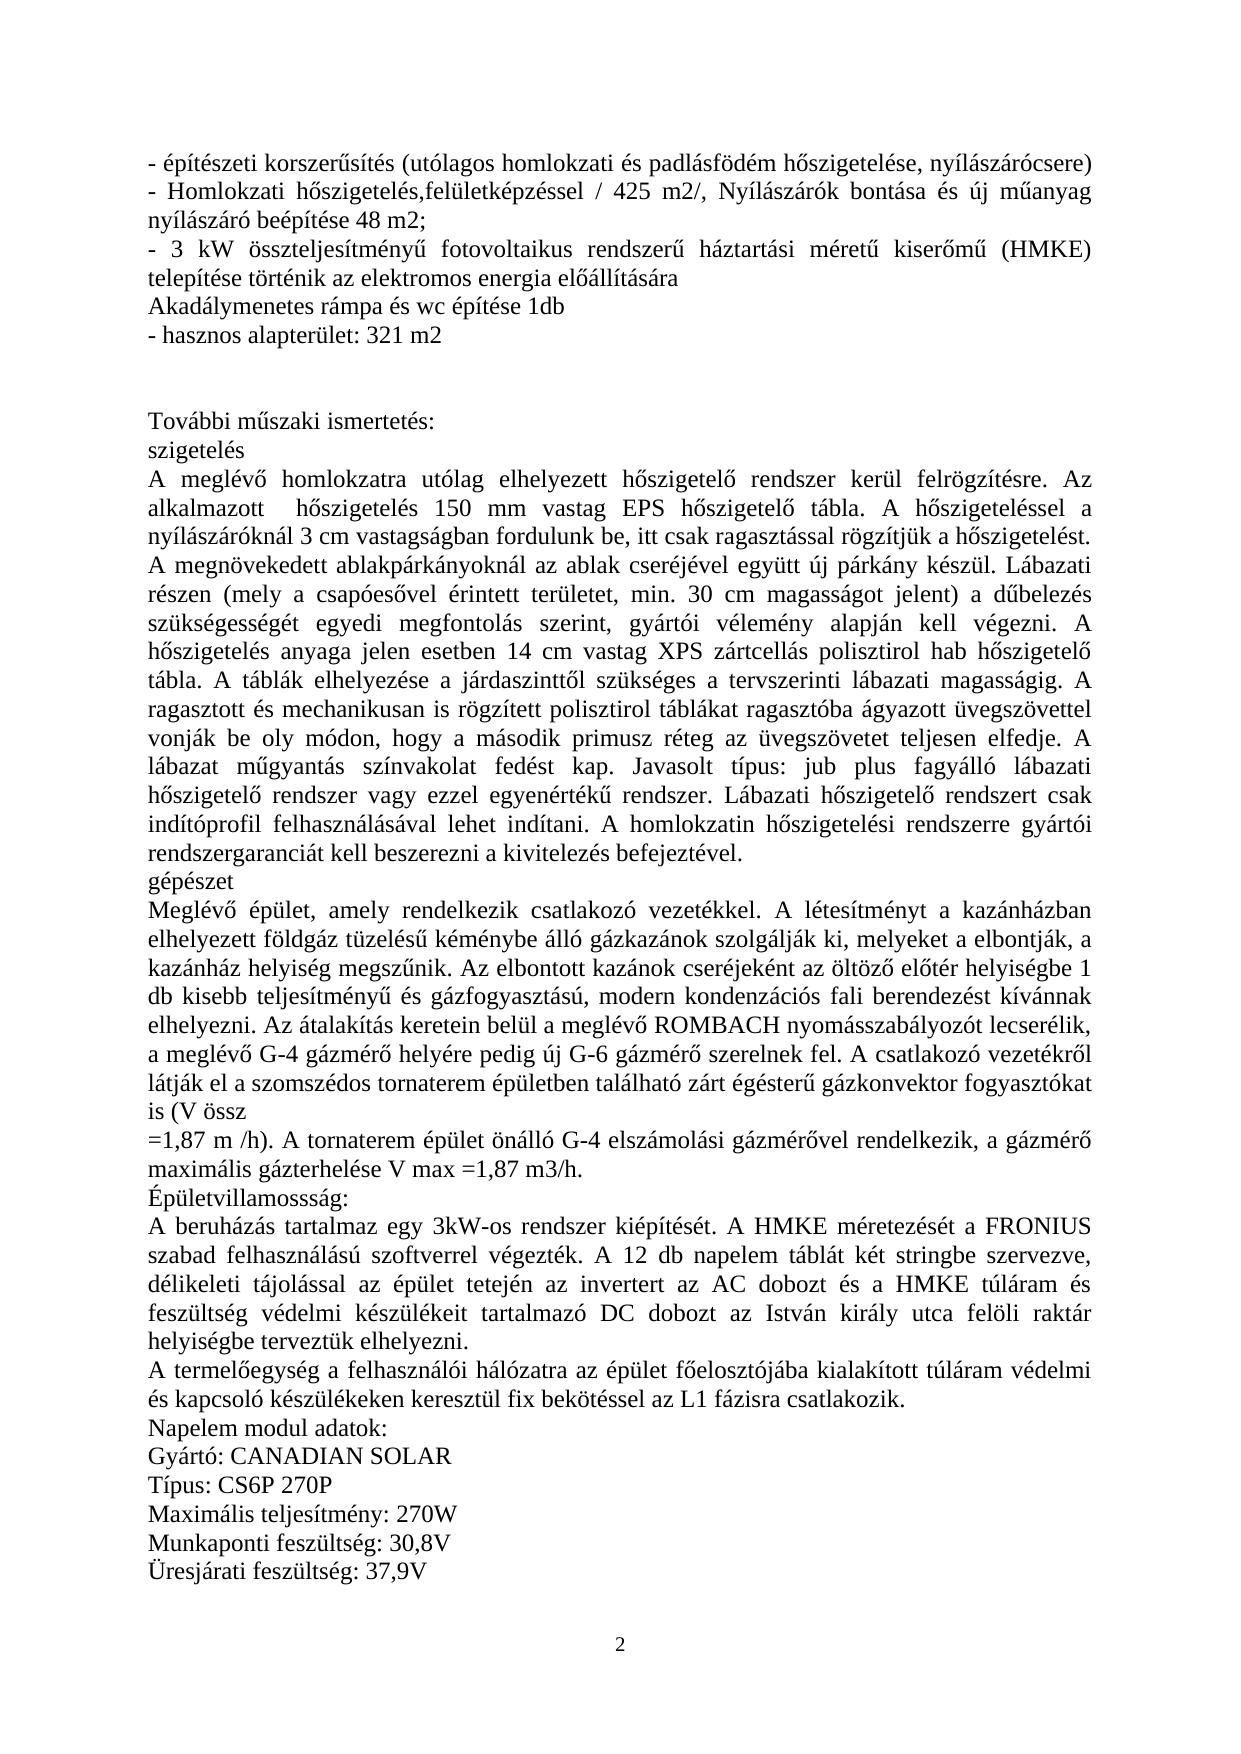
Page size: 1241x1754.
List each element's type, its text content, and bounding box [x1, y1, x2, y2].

text Gyártó: CANADIAN SOLAR [148, 1441, 1093, 1470]
text =1,87 m /h). A tornaterem épület önálló G-4 elszámolási gázmérővel rendelkezik, a gázmérő maximális gázterhelése V max =1,87 m3/h. [148, 1125, 1093, 1183]
text - építészeti korszerűsítés (utólagos homlokzati és padlásfödém hőszigetelése, nyílászárócsere) - Homlokzati hőszigetelés,felületképzéssel / 425 m2/, Nyílászárók bontása és új műanyag nyílászáró beépítése 48 m2; [148, 148, 1093, 234]
text A meglévő homlokzatra utólag elhelyezett hőszigetelő rendszer kerül felrögzítésre. Az alkalmazott hőszigetelés 150 mm vastag EPS hőszigetelő tábla. A hőszigeteléssel a nyílászáróknál 3 cm vastagságban fordulunk be, itt csak ragasztással rögzítjük a hőszigetelést. A megnövekedett ablakpárkányoknál az ablak cseréjével együtt új párkány készül. Lábazati részen (mely a csapóesővel érintett területet, min. 30 cm magasságot jelent) a dűbelezés szükségességét egyedi megfontolás szerint, gyártói vélemény alapján kell végezni. A hőszigetelés anyaga jelen esetben 14 cm vastag XPS zártcellás polisztirol hab hőszigetelő tábla. A táblák elhelyezése a járdaszinttől szükséges a tervszerinti lábazati magasságig. A ragasztott és mechanikusan is rögzített polisztirol táblákat ragasztóba ágyazott üvegszövettel vonják be oly módon, hogy a második primusz réteg az üvegszövetet teljesen elfedje. A lábazat műgyantás színvakolat fedést kap. Javasolt típus: jub plus fagyálló lábazati hőszigetelő rendszer vagy ezzel egyenértékű rendszer. Lábazati hőszigetelő rendszert csak indítóprofil felhasználásával lehet indítani. A homlokzatin hőszigetelési rendszerre gyártói rendszergaranciát kell beszerezni a kivitelezés befejeztével. [148, 464, 1093, 866]
text Maximális teljesítmény: 270W [148, 1499, 1093, 1528]
text További műszaki ismertetés: [148, 406, 1093, 435]
text szigetelés [148, 435, 1093, 464]
text Épületvillamossság: [148, 1183, 1093, 1211]
text Üresjárati feszültség: 37,9V [148, 1556, 1093, 1585]
text Napelem modul adatok: [148, 1413, 1093, 1441]
text A termelőegység a felhasználói hálózatra az épület főelosztójába kialakított túláram védelmi és kapcsoló készülékeken keresztül fix bekötéssel az L1 fázisra csatlakozik. [148, 1355, 1093, 1413]
text Típus: CS6P 270P [148, 1470, 1093, 1499]
text A beruházás tartalmaz egy 3kW-os rendszer kiépítését. A HMKE méretezését a FRONIUS szabad felhasználású szoftverrel végezték. A 12 db napelem táblát két stringbe szervezve, délikeleti tájolással az épület tetején az invertert az AC dobozt és a HMKE túláram és feszültség védelmi készülékeit tartalmazó DC dobozt az István király utca felöli raktár helyiségbe terveztük elhelyezni. [148, 1211, 1093, 1355]
text - hasznos alapterület: 321 m2 [148, 320, 1093, 349]
text gépészet [148, 866, 1093, 895]
text Munkaponti feszültség: 30,8V [148, 1528, 1093, 1556]
text Meglévő épület, amely rendelkezik csatlakozó vezetékkel. A létesítményt a kazánházban elhelyezett földgáz tüzelésű kéménybe álló gázkazánok szolgálják ki, melyeket a elbontják, a kazánház helyiség megszűnik. Az elbontott kazánok cseréjeként az öltöző előtér helyiségbe 1 db kisebb teljesítményű és gázfogyasztású, modern kondenzációs fali berendezést kívánnak elhelyezni. Az átalakítás keretein belül a meglévő ROMBACH nyomásszabályozót lecserélik, a meglévő G-4 gázmérő helyére pedig új G-6 gázmérő szerelnek fel. A csatlakozó vezetékről látják el a szomszédos tornaterem épületben található zárt égésterű gázkonvektor fogyasztókat is (V össz [148, 895, 1093, 1125]
text Akadálymenetes rámpa és wc építése 1db [148, 291, 1093, 320]
text - 3 kW összteljesítményű fotovoltaikus rendszerű háztartási méretű kiserőmű (HMKE) telepítése történik az elektromos energia előállítására [148, 234, 1093, 291]
